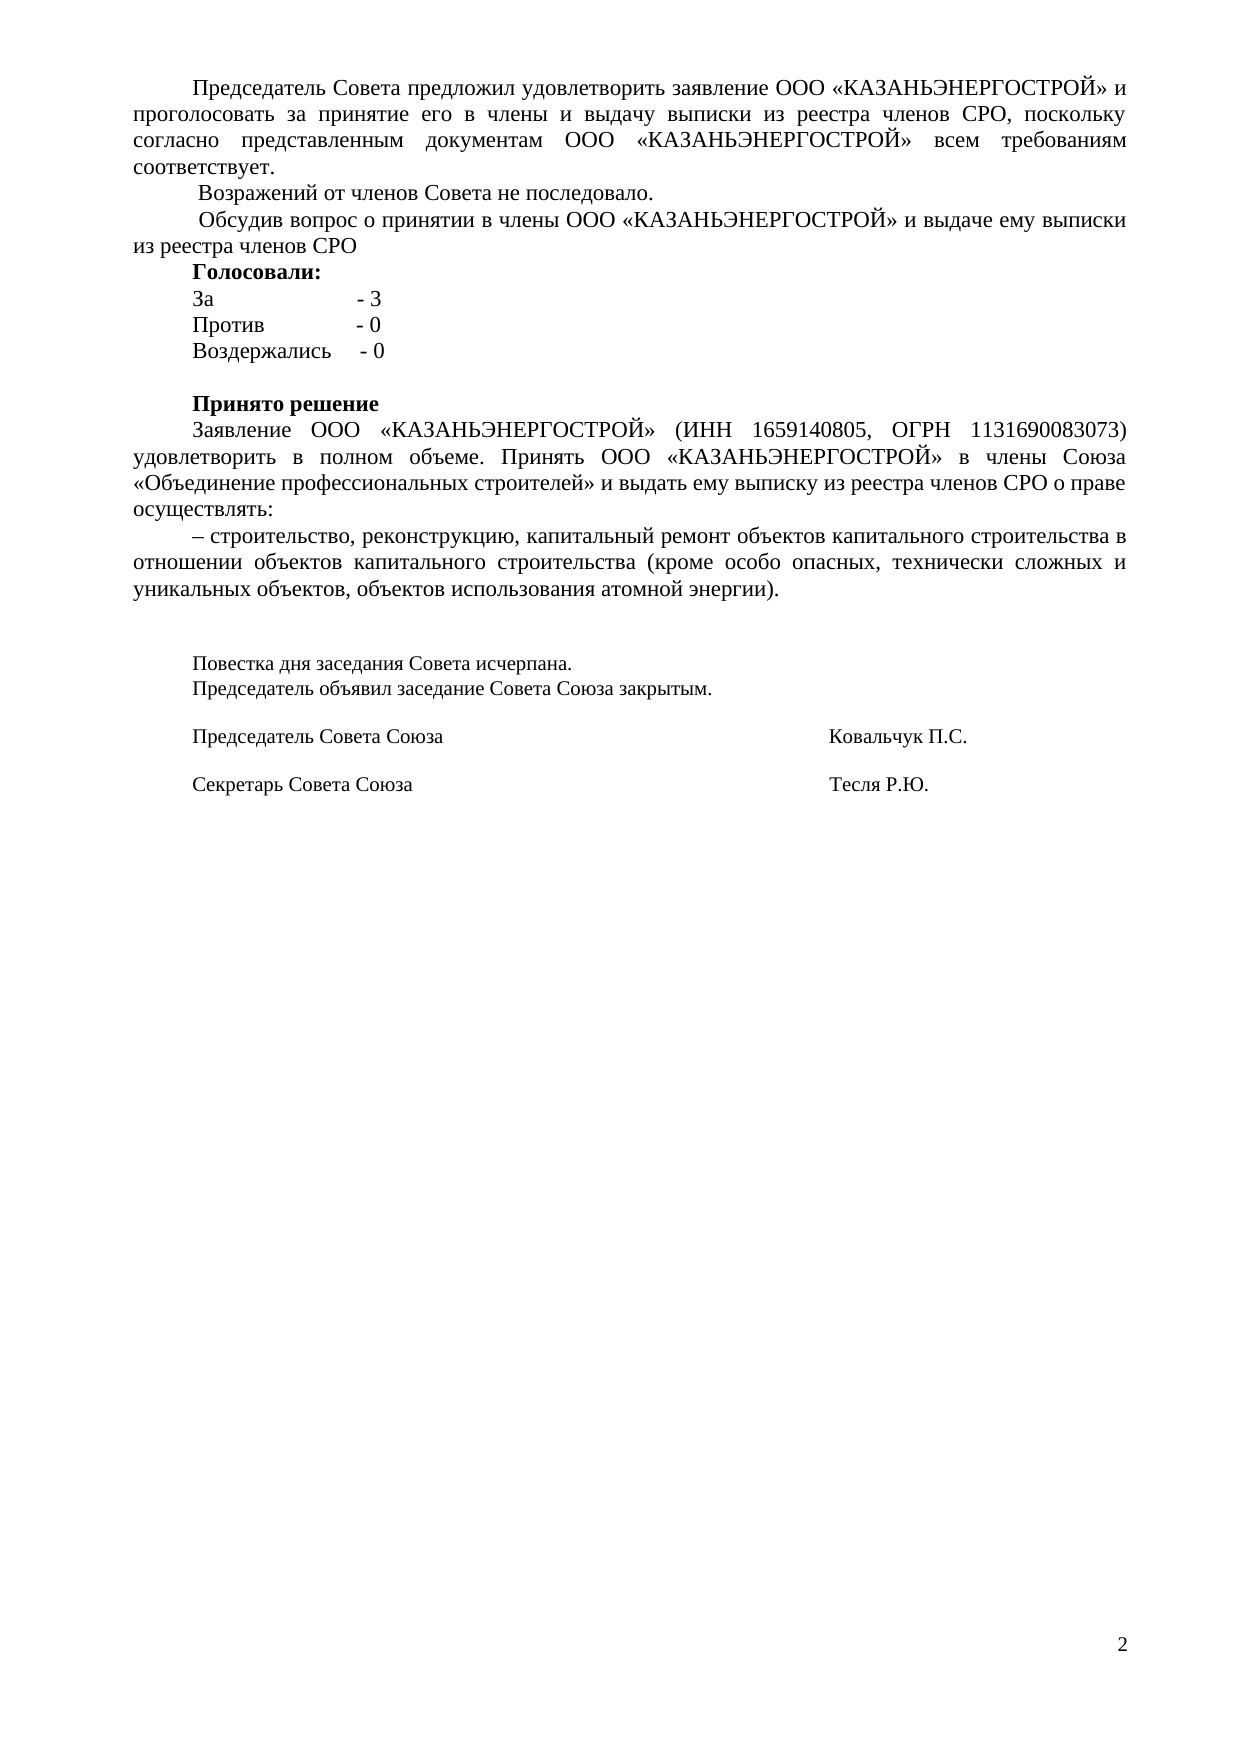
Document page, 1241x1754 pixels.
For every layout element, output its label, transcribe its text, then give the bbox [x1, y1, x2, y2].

text Председатель Совета предложил удовлетворить заявление ООО «КАЗАНЬЭНЕРГОСТРОЙ» и проголосовать за принятие его в члены и выдачу выписки из реестра членов СРО, поскольку согласно представленным документам ООО «КАЗАНЬЭНЕРГОСТРОЙ» всем требованиям соответствует. [133, 74, 1128, 179]
text Воздержались - 0 [133, 337, 1128, 364]
text Заявление ООО «КАЗАНЬЭНЕРГОСТРОЙ» (ИНН 1659140805, ОГРН 1131690083073) удовлетворить в полном объеме. Принять ООО «КАЗАНЬЭНЕРГОСТРОЙ» в члены Союза «Объединение профессиональных строителей» и выдать ему выписку из реестра членов СРО о праве осуществлять: [133, 416, 1128, 522]
text Председатель объявил заседание Совета Союза закрытым. [133, 675, 1128, 699]
text Обсудив вопрос о принятии в члены ООО «КАЗАНЬЭНЕРГОСТРОЙ» и выдаче ему выписки из реестра членов СРО [133, 206, 1128, 258]
text Возражений от членов Совета не последовало. [133, 179, 1128, 206]
text Против - 0 [133, 311, 1128, 337]
text Председатель Совета Союза Ковальчук П.С. [133, 723, 1128, 748]
text Секретарь Совета Союза Тесля Р.Ю. [133, 772, 1128, 796]
text За - 3 [133, 285, 1128, 311]
text Принято решение [133, 390, 1128, 416]
text Повестка дня заседания Совета исчерпана. [133, 651, 1128, 675]
list – строительство, реконструкцию, капитальный ремонт объектов капитального строительства в отношении объектов капитального строительства (кроме особо опасных, технически сложных и уникальных объектов, объектов использования атомной энергии). [133, 522, 1128, 601]
text Голосовали: [133, 258, 1128, 285]
